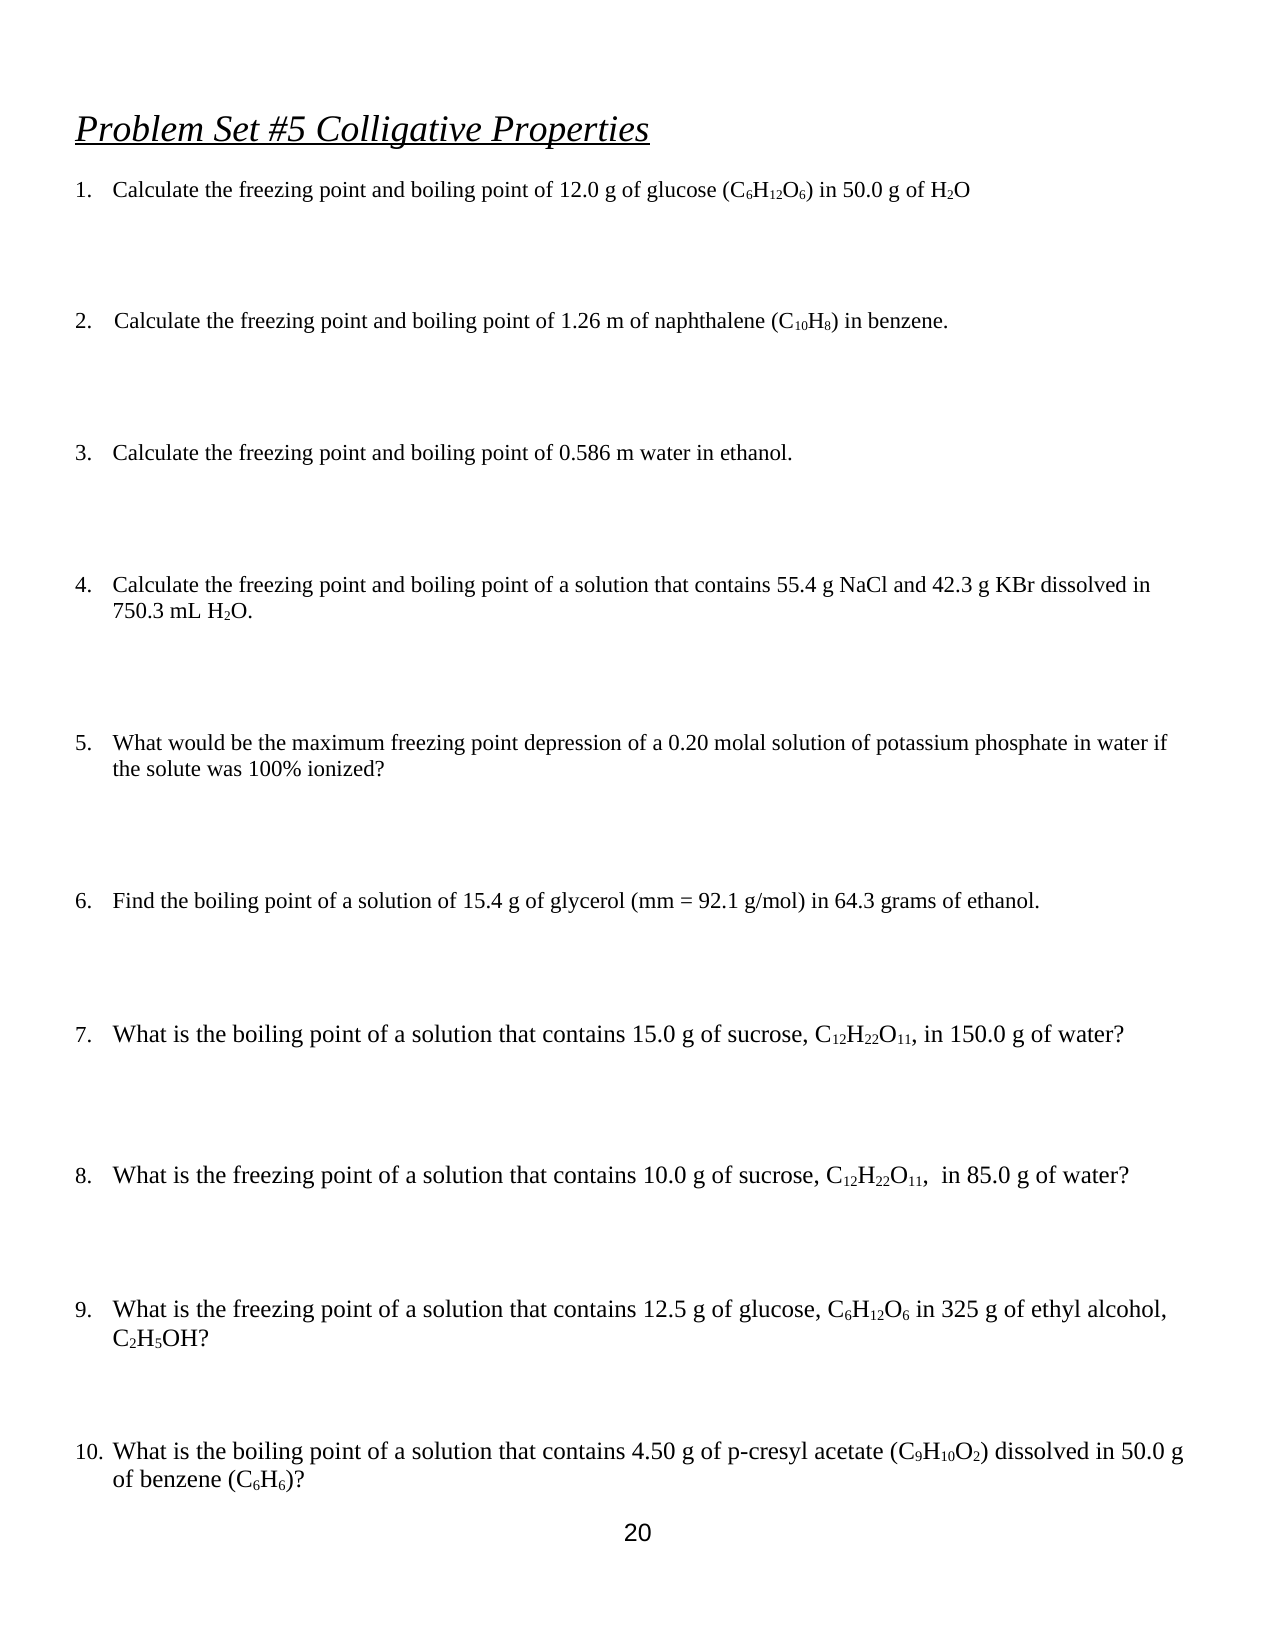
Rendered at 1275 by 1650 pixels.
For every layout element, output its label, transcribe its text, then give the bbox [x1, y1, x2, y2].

list What is the freezing point of a solution that contains 12.5 g of glucose, C6H12O6 in 325 g of ethyl alcohol, C2H5OH? [75, 1294, 1200, 1352]
list What is the freezing point of a solution that contains 10.0 g of sucrose, C12H22O11, in 85.0 g of water? [75, 1160, 1200, 1189]
list Calculate the freezing point and boiling point of 12.0 g of glucose (C6H12O6) in 50.0 g of H2O [75, 176, 1200, 202]
list What is the boiling point of a solution that contains 4.50 g of p-cresyl acetate (C9H10O2) dissolved in 50.0 g of benzene (C6H6)? [75, 1436, 1200, 1493]
list Calculate the freezing point and boiling point of a solution that contains 55.4 g NaCl and 42.3 g KBr dissolved in 750.3 mL H2O. [75, 571, 1200, 624]
list Find the boiling point of a solution of 15.4 g of glycerol (mm = 92.1 g/mol) in 64.3 grams of ethanol. [75, 887, 1200, 913]
text Problem Set #5 Colligative Properties [75, 106, 1200, 149]
list Calculate the freezing point and boiling point of 0.586 m water in ethanol. [75, 439, 1200, 466]
list What is the boiling point of a solution that contains 15.0 g of sucrose, C12H22O11, in 150.0 g of water? [75, 1019, 1200, 1048]
list What would be the maximum freezing point depression of a 0.20 molal solution of potassium phosphate in water if the solute was 100% ionized? [75, 729, 1200, 782]
list Calculate the freezing point and boiling point of 1.26 m of naphthalene (C10H8) in benzene. [75, 307, 1200, 334]
